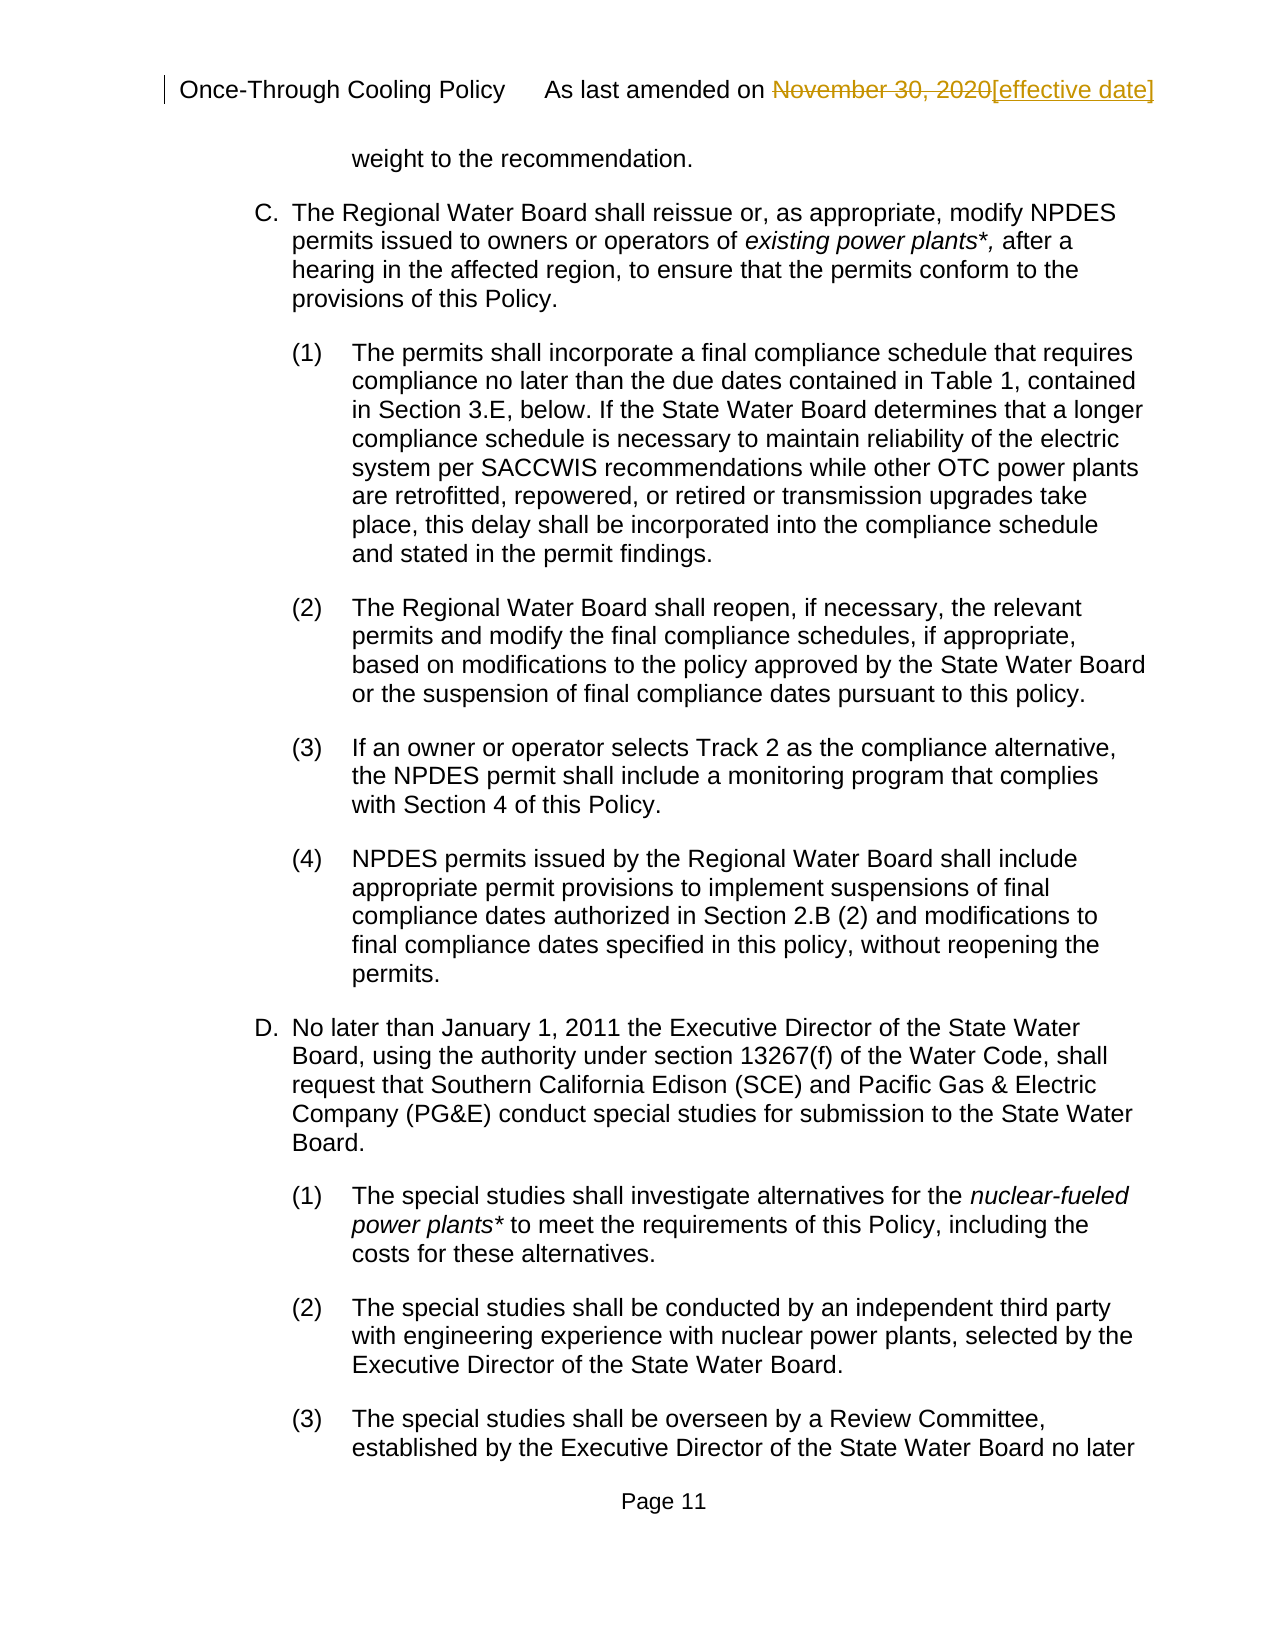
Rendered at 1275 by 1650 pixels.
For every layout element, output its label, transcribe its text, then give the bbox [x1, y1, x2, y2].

list The permits shall incorporate a final compliance schedule that requires compliance no later than the due dates contained in Table 1, contained in Section 3.E, below. If the State Water Board determines that a longer compliance schedule is necessary to maintain reliability of the electric system per SACCWIS recommendations while other OTC power plants are retrofitted, repowered, or retired or transmission upgrades take place, this delay shall be incorporated into the compliance schedule and stated in the permit findings. [292, 337, 1148, 567]
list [292, 144, 1148, 172]
list No later than January 1, 2011 the Executive Director of the State Water Board, using the authority under section 13267(f) of the Water Code, shall request that Southern California Edison (SCE) and Pacific Gas & Electric Company (PG&E) conduct special studies for submission to the State Water Board. [254, 1012, 1148, 1156]
list The Regional Water Board shall reopen, if necessary, the relevant permits and modify the final compliance schedules, if appropriate, based on modifications to the policy approved by the State Water Board or the suspension of final compliance dates pursuant to this policy. [292, 592, 1148, 707]
list NPDES permits issued by the Regional Water Board shall include appropriate permit provisions to implement suspensions of final compliance dates authorized in Section 2.B (2) and modifications to final compliance dates specified in this policy, without reopening the permits. [292, 844, 1148, 987]
list The special studies shall be conducted by an independent third party with engineering experience with nuclear power plants, selected by the Executive Director of the State Water Board. [292, 1292, 1148, 1379]
list The Regional Water Board shall reissue or, as appropriate, modify NPDES permits issued to owners or operators of existing power plants*, after a hearing in the affected region, to ensure that the permits conform to the provisions of this Policy. [254, 197, 1148, 312]
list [292, 1404, 1148, 1461]
list If an owner or operator selects Track 2 as the compliance alternative, the NPDES permit shall include a monitoring program that complies with Section 4 of this Policy. [292, 732, 1148, 819]
list The special studies shall investigate alternatives for the nuclear-fueled power plants* to meet the requirements of this Policy, including the costs for these alternatives. [292, 1181, 1148, 1267]
